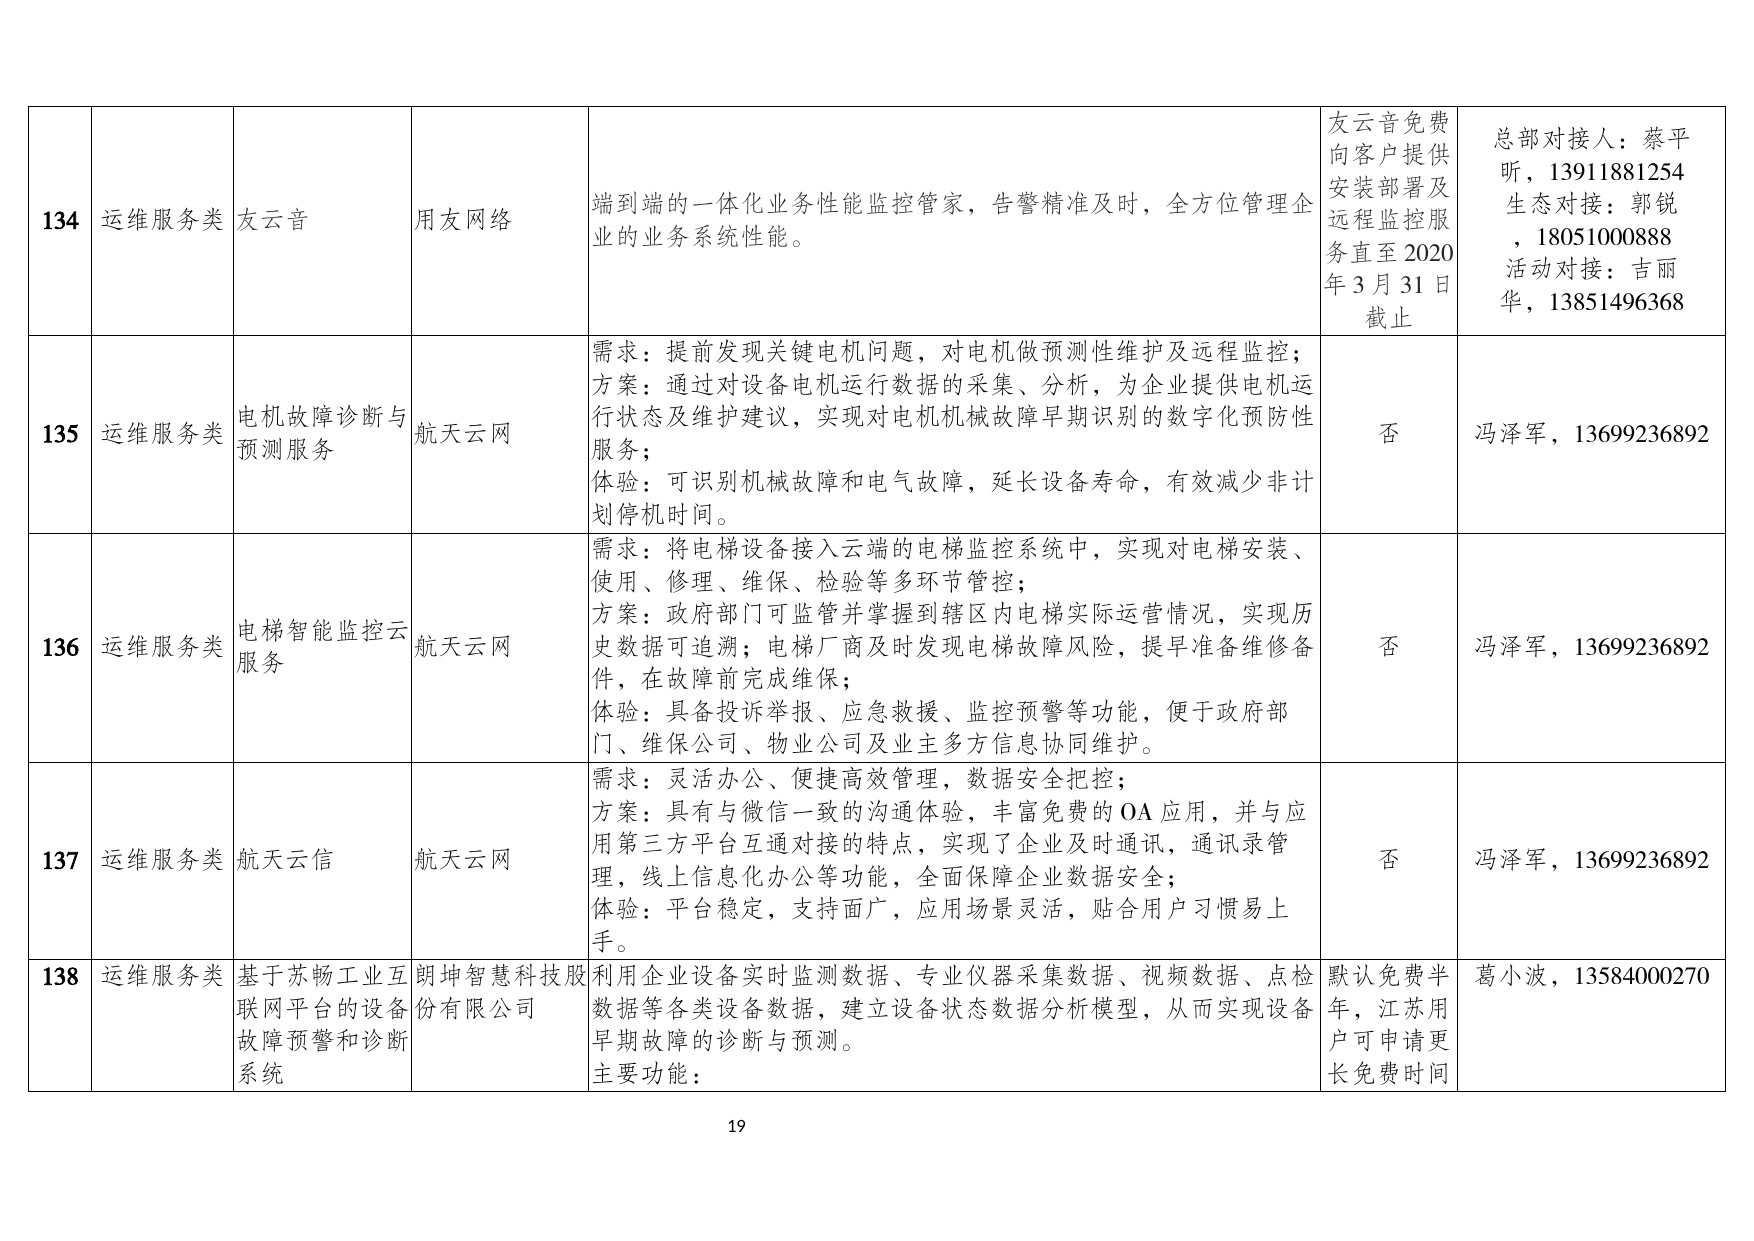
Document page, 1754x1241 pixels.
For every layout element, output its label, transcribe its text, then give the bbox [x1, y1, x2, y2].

table_cell 葛小波，13584000270 [1458, 960, 1725, 1091]
table_cell 否 [1321, 534, 1457, 762]
table_cell 138 [29, 960, 91, 1091]
table_cell 需求：将电梯设备接入云端的电梯监控系统中，实现对电梯安装、使用、修理、维保、检验等多环节管控； 方案：政府部门可监管并掌握到辖区内电梯实际运营情况，实现历史数据可追溯；电梯厂商及时发现电梯故障风险，提早准备维修备件，在故障前完成维保； 体验：具备投诉举报、应急救援、监控预警等功能，便于政府部门、维保公司、物业公司及业主多方信息协同维护。 [589, 534, 1320, 762]
table_cell 朗坤智慧科技股份有限公司 [412, 960, 588, 1091]
table_cell 运维服务类 [92, 107, 233, 335]
table_cell 航天云信 [234, 763, 411, 959]
table_cell 135 [29, 336, 91, 532]
table_cell 端到端的一体化业务性能监控管家，告警精准及时，全方位管理企业的业务系统性能。 [589, 107, 1320, 335]
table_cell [234, 960, 411, 1091]
table_cell 用友网络 [412, 107, 588, 335]
table_cell 否 [1321, 336, 1457, 532]
table_cell 总部对接人：蔡平昕，13911881254 生态对接：郭锐 ，18051000888 活动对接：吉丽华，13851496368 [1458, 107, 1725, 335]
table_cell 否 [1321, 763, 1457, 959]
table_cell 友云音免费向客户提供安装部署及远程监控服务直至2020年3月31日截止 [1321, 107, 1457, 335]
table_cell 冯泽军，13699236892 [1458, 763, 1725, 959]
table_cell 需求：提前发现关键电机问题，对电机做预测性维护及远程监控； 方案：通过对设备电机运行数据的采集、分析，为企业提供电机运行状态及维护建议，实现对电机机械故障早期识别的数字化预防性服务； 体验：可识别机械故障和电气故障，延长设备寿命，有效减少非计划停机时间。 [589, 336, 1320, 532]
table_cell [1321, 960, 1457, 1091]
table_cell 友云音 [234, 107, 411, 335]
table_cell 航天云网 [412, 336, 588, 532]
table_cell 136 [29, 534, 91, 762]
table_cell 运维服务类 [92, 534, 233, 762]
table_cell 运维服务类 [92, 960, 233, 1091]
table_cell 冯泽军，13699236892 [1458, 336, 1725, 532]
table_cell 运维服务类 [92, 763, 233, 959]
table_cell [589, 960, 1320, 1091]
table_cell 电梯智能监控云服务 [234, 534, 411, 762]
table_cell 航天云网 [412, 534, 588, 762]
table_cell 电机故障诊断与预测服务 [234, 336, 411, 532]
table_cell 航天云网 [412, 763, 588, 959]
table_cell 137 [29, 763, 91, 959]
table_cell 运维服务类 [92, 336, 233, 532]
table_cell 需求：灵活办公、便捷高效管理，数据安全把控； 方案：具有与微信一致的沟通体验，丰富免费的OA应用，并与应用第三方平台互通对接的特点，实现了企业及时通讯，通讯录管理，线上信息化办公等功能，全面保障企业数据安全； 体验：平台稳定，支持面广，应用场景灵活，贴合用户习惯易上手。 [589, 763, 1320, 959]
table_cell 冯泽军，13699236892 [1458, 534, 1725, 762]
table_cell 134 [29, 107, 91, 335]
